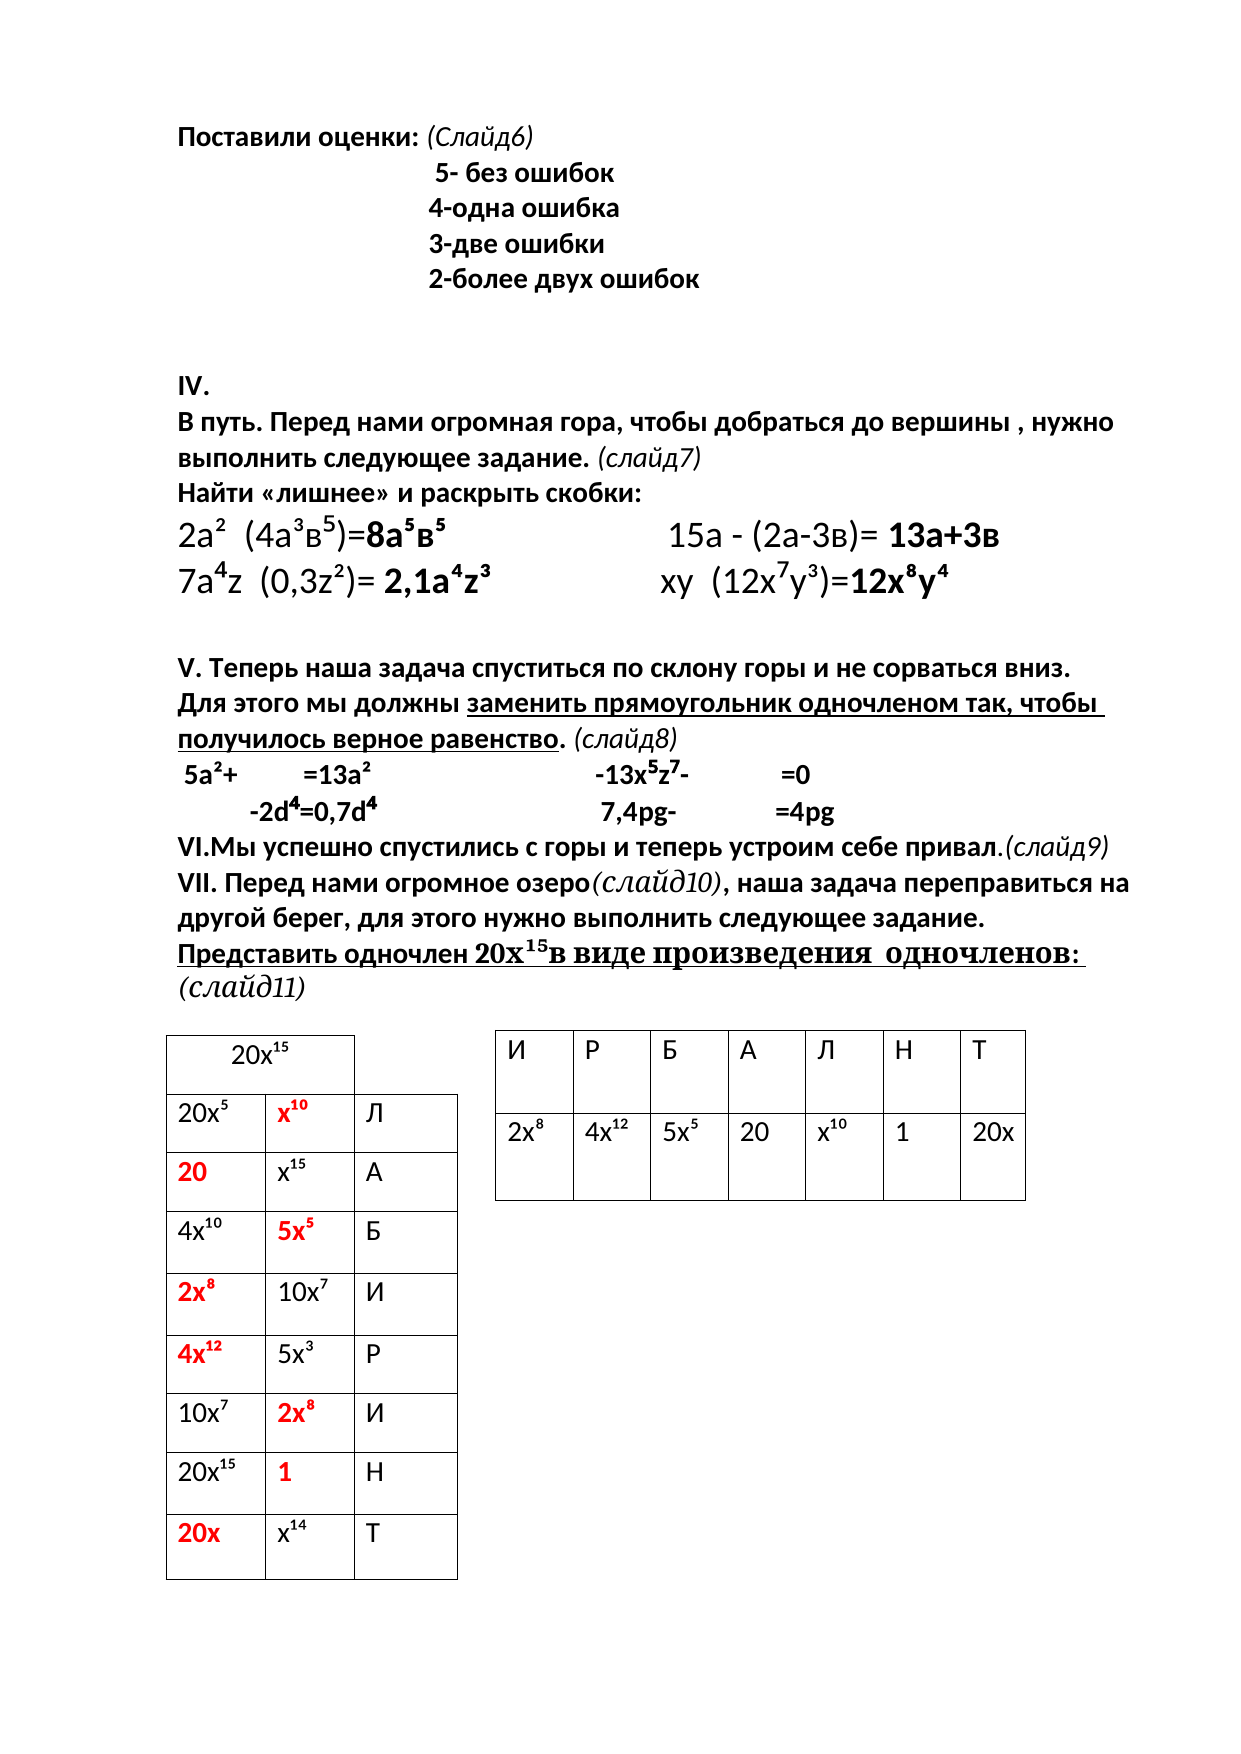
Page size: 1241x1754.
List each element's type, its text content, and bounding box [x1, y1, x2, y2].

table_cell 4х¹² [574, 1114, 650, 1200]
table_header Б [651, 1031, 728, 1112]
table_cell Л [355, 1095, 457, 1152]
text VI.Мы успешно спустились с горы и теперь устроим себе привал.(слайд9) [177, 828, 1152, 864]
table_cell И [355, 1394, 457, 1452]
text 3-две ошибки [428, 225, 1152, 261]
text VII. Перед нами огромное озеро(слайд10), наша задача переправиться на другой берег, для этого нужно выполнить следующее задание. Представить одночлен 20х¹⁵в виде произведения одночленов: (слайд11) [177, 864, 1152, 1004]
table_cell 20 [167, 1153, 265, 1211]
table_header Н [884, 1031, 960, 1112]
table_cell х¹⁴ [266, 1515, 354, 1579]
table_header Р [574, 1031, 650, 1112]
text Найти «лишнее» и раскрыть скобки: [177, 474, 1152, 510]
text Для этого мы должны заменить прямоугольник одночленом так, чтобы получилось верное равенство. (слайд8) [177, 684, 1152, 756]
table_cell х¹⁰ [806, 1114, 883, 1200]
table_cell И [355, 1274, 457, 1334]
text V. Теперь наша задача спуститься по склону горы и не сорваться вниз. [177, 649, 1152, 684]
text 2-более двух ошибок [428, 261, 1152, 296]
table_cell 20х [167, 1515, 265, 1579]
table_header Л [806, 1031, 883, 1112]
table_cell Р [355, 1336, 457, 1393]
table_cell х¹⁰ [266, 1095, 354, 1152]
table_cell А [355, 1153, 457, 1211]
text IV. [177, 367, 1152, 403]
table_cell Т [355, 1515, 457, 1579]
table_cell 2х⁸ [496, 1114, 573, 1200]
table_cell 2х⁸ [266, 1394, 354, 1452]
table_cell 1 [266, 1453, 354, 1513]
text 2а² (4а³в⁵)=8а⁵в⁵ 15а - (2а-3в)= 13а+3в [177, 510, 1152, 557]
table_cell 20 [729, 1114, 805, 1200]
table_cell 10х⁷ [266, 1274, 354, 1334]
table_cell 4х¹⁰ [167, 1212, 265, 1272]
text 7а⁴z (0,3z²)= 2,1а⁴z³ ху (12х⁷у³)=12х⁸у⁴ [177, 557, 1152, 603]
text 4-одна ошибка [428, 189, 1152, 225]
text 5- без ошибок [177, 154, 1152, 189]
table_header А [729, 1031, 805, 1112]
text Поставили оценки: (Слайд6) [177, 118, 1152, 154]
table_header 20х¹⁵ [167, 1036, 354, 1093]
table_cell 20х¹⁵ [167, 1453, 265, 1513]
table_cell Б [355, 1212, 457, 1272]
table_cell 5х⁵ [266, 1212, 354, 1272]
table_cell 5х³ [266, 1336, 354, 1393]
table_cell 20х⁵ [167, 1095, 265, 1152]
table_cell 1 [884, 1114, 960, 1200]
table_cell Н [355, 1453, 457, 1513]
table_cell 20х [961, 1114, 1025, 1200]
table_header И [496, 1031, 573, 1112]
table_cell 2х⁸ [167, 1274, 265, 1334]
text 5а²+ =13а² -13х⁵z⁷- =0 [177, 756, 1152, 792]
table_cell х¹⁵ [266, 1153, 354, 1211]
table_header Т [961, 1031, 1025, 1112]
text -2d⁴=0,7d⁴ 7,4pg- =4pg [177, 792, 1152, 828]
table_cell 10х⁷ [167, 1394, 265, 1452]
text В путь. Перед нами огромная гора, чтобы добраться до вершины , нужно выполнить следующее задание. (слайд7) [177, 403, 1152, 474]
table_cell 5х⁵ [651, 1114, 728, 1200]
table_cell 4х¹² [167, 1336, 265, 1393]
